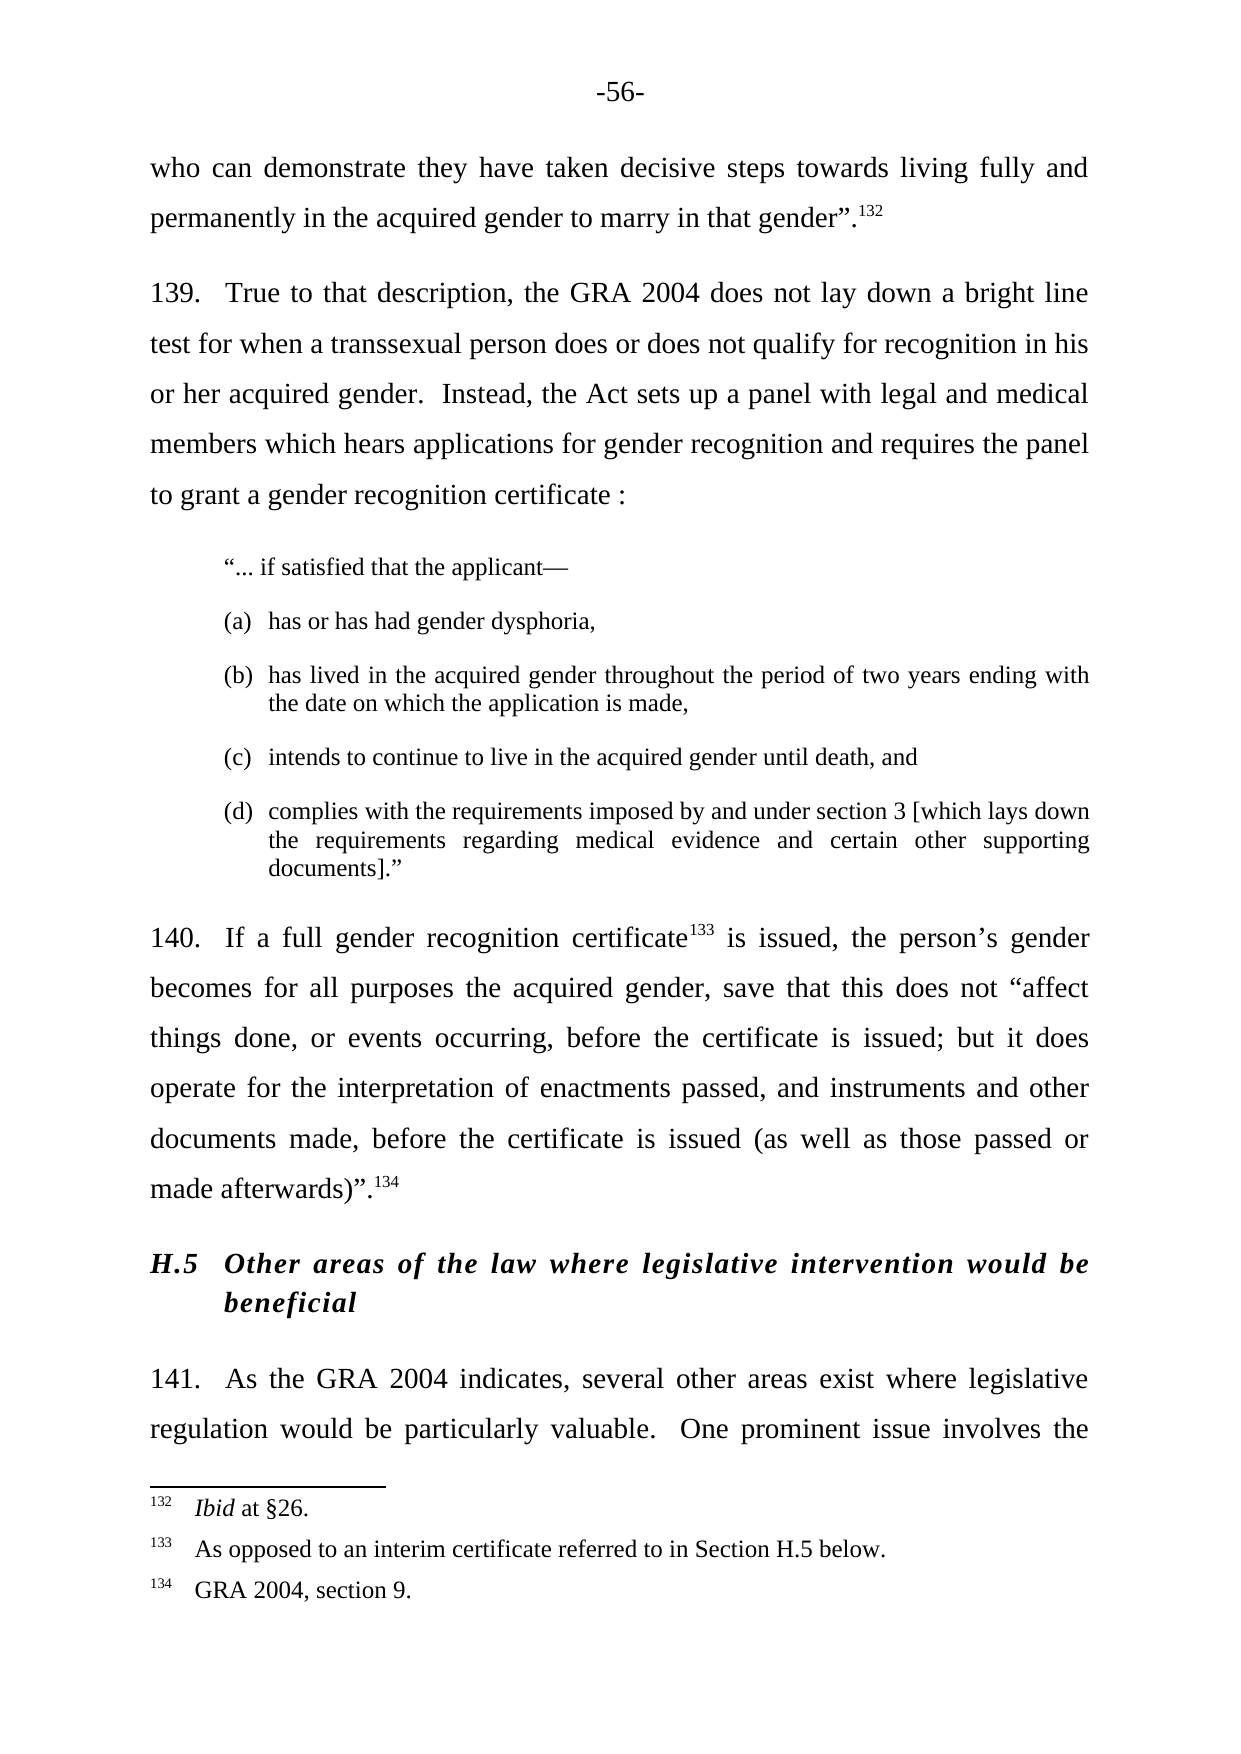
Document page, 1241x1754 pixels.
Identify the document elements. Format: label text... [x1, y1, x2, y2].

list (b) has lived in the acquired gender throughout the period of two years ending with the date on which the application is made, [224, 660, 1090, 717]
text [150, 1361, 1090, 1445]
text True to that description, the GRA 2004 does not lay down a bright line test for when a transsexual person does or does not qualify for recognition in his or her acquired gender. Instead, the Act sets up a panel with legal and medical members which hears applications for gender recognition and requires the panel to grant a gender recognition certificate : [150, 276, 1090, 510]
text If a full gender recognition certificate is issued, the person’s gender becomes for all purposes the acquired gender, save that this does not “affect things done, or events occurring, before the certificate is issued; but it does operate for the interpretation of enactments passed, and instruments and other documents made, before the certificate is issued (as well as those passed or made afterwards)”. [150, 920, 1090, 1205]
list (c) intends to continue to live in the acquired gender until death, and [224, 742, 1090, 771]
list (d) complies with the requirements imposed by and under section 3 [which lays down the requirements regarding medical evidence and certain other supporting documents].” [224, 796, 1090, 882]
list (a) has or has had gender dysphoria, [224, 606, 1090, 635]
list “... if satisfied that the applicant— [224, 552, 1090, 581]
subtitle H.5 Other areas of the law where legislative intervention would be beneficial [150, 1247, 1090, 1319]
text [150, 150, 1090, 234]
